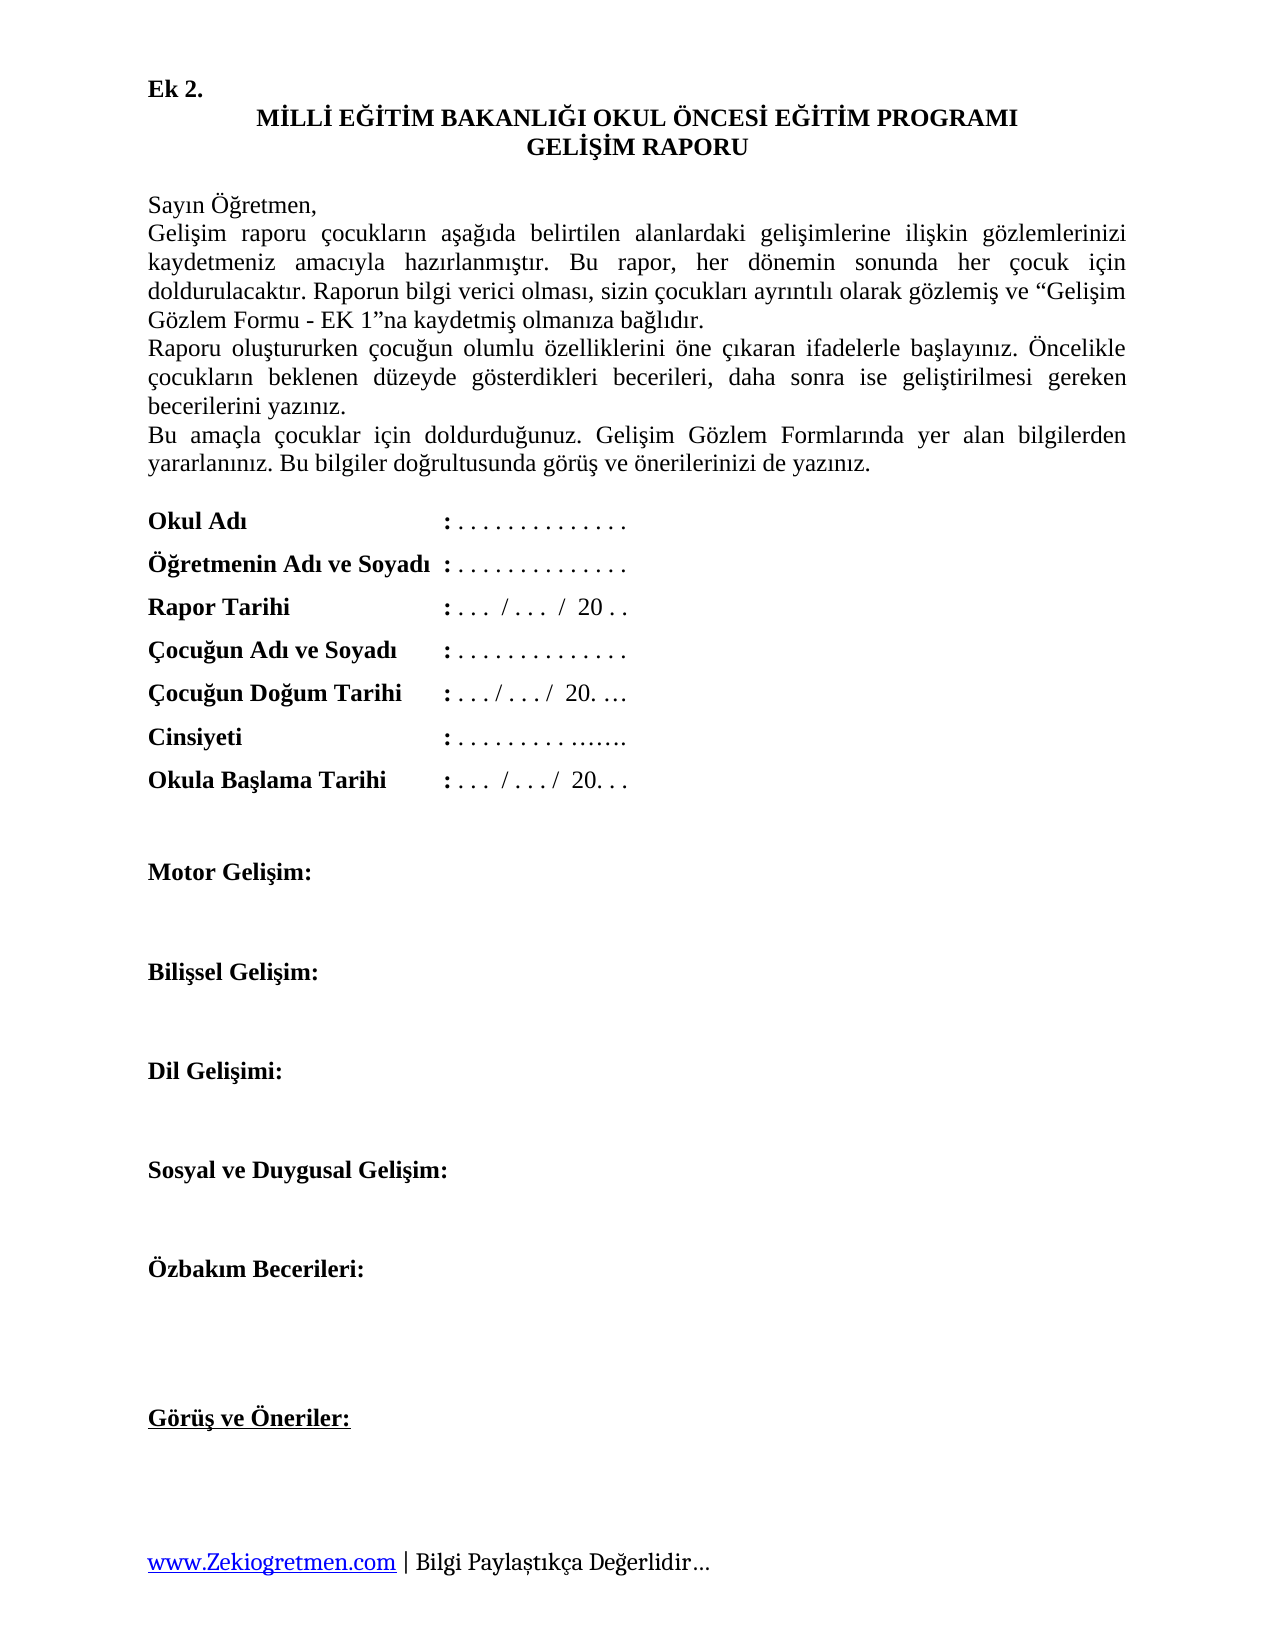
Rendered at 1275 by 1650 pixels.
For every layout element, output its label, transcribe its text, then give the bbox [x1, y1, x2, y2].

text Okula Başlama Tarihi : . . . / . . . / 20. . . [148, 765, 1127, 793]
text Sosyal ve Duygusal Gelişim: [148, 1155, 1127, 1184]
text Özbakım Becerileri: [148, 1254, 1127, 1283]
text Sayın Öğretmen, [148, 190, 1127, 218]
text Cinsiyeti : . . . . . . . . . ……. [148, 722, 1127, 750]
text GELİŞİM RAPORU [148, 132, 1127, 161]
text Görüş ve Öneriler: [148, 1403, 1127, 1432]
text Rapor Tarihi : . . . / . . . / 20 . . [148, 592, 1127, 621]
text Gelişim raporu çocukların aşağıda belirtilen alanlardaki gelişimlerine ilişkin gözlemlerinizi kaydetmeniz amacıyla hazırlanmıştır. Bu rapor, her dönemin sonunda her çocuk için doldurulacaktır. Raporun bilgi verici olması, sizin çocukları ayrıntılı olarak gözlemiş ve “Gelişim Gözlem Formu - EK 1”na kaydetmiş olmanıza bağlıdır. [148, 218, 1127, 333]
text MİLLİ EĞİTİM BAKANLIĞI OKUL ÖNCESİ EĞİTİM PROGRAMI [148, 103, 1127, 132]
text Dil Gelişimi: [148, 1056, 1127, 1084]
text Bu amaçla çocuklar için doldurduğunuz. Gelişim Gözlem Formlarında yer alan bilgilerden yararlanınız. Bu bilgiler doğrultusunda görüş ve önerilerinizi de yazınız. [148, 420, 1127, 477]
text Çocuğun Doğum Tarihi : . . . / . . . / 20. … [148, 678, 1127, 707]
text Bilişsel Gelişim: [148, 957, 1127, 985]
text Okul Adı : . . . . . . . . . . . . . . [148, 506, 1127, 535]
text Raporu oluştururken çocuğun olumlu özelliklerini öne çıkaran ifadelerle başlayınız. Öncelikle çocukların beklenen düzeyde gösterdikleri becerileri, daha sonra ise geliştirilmesi gereken becerilerini yazınız. [148, 333, 1127, 420]
text Öğretmenin Adı ve Soyadı : . . . . . . . . . . . . . . [148, 549, 1127, 578]
text Çocuğun Adı ve Soyadı : . . . . . . . . . . . . . . [148, 635, 1127, 664]
text Motor Gelişim: [148, 857, 1127, 886]
